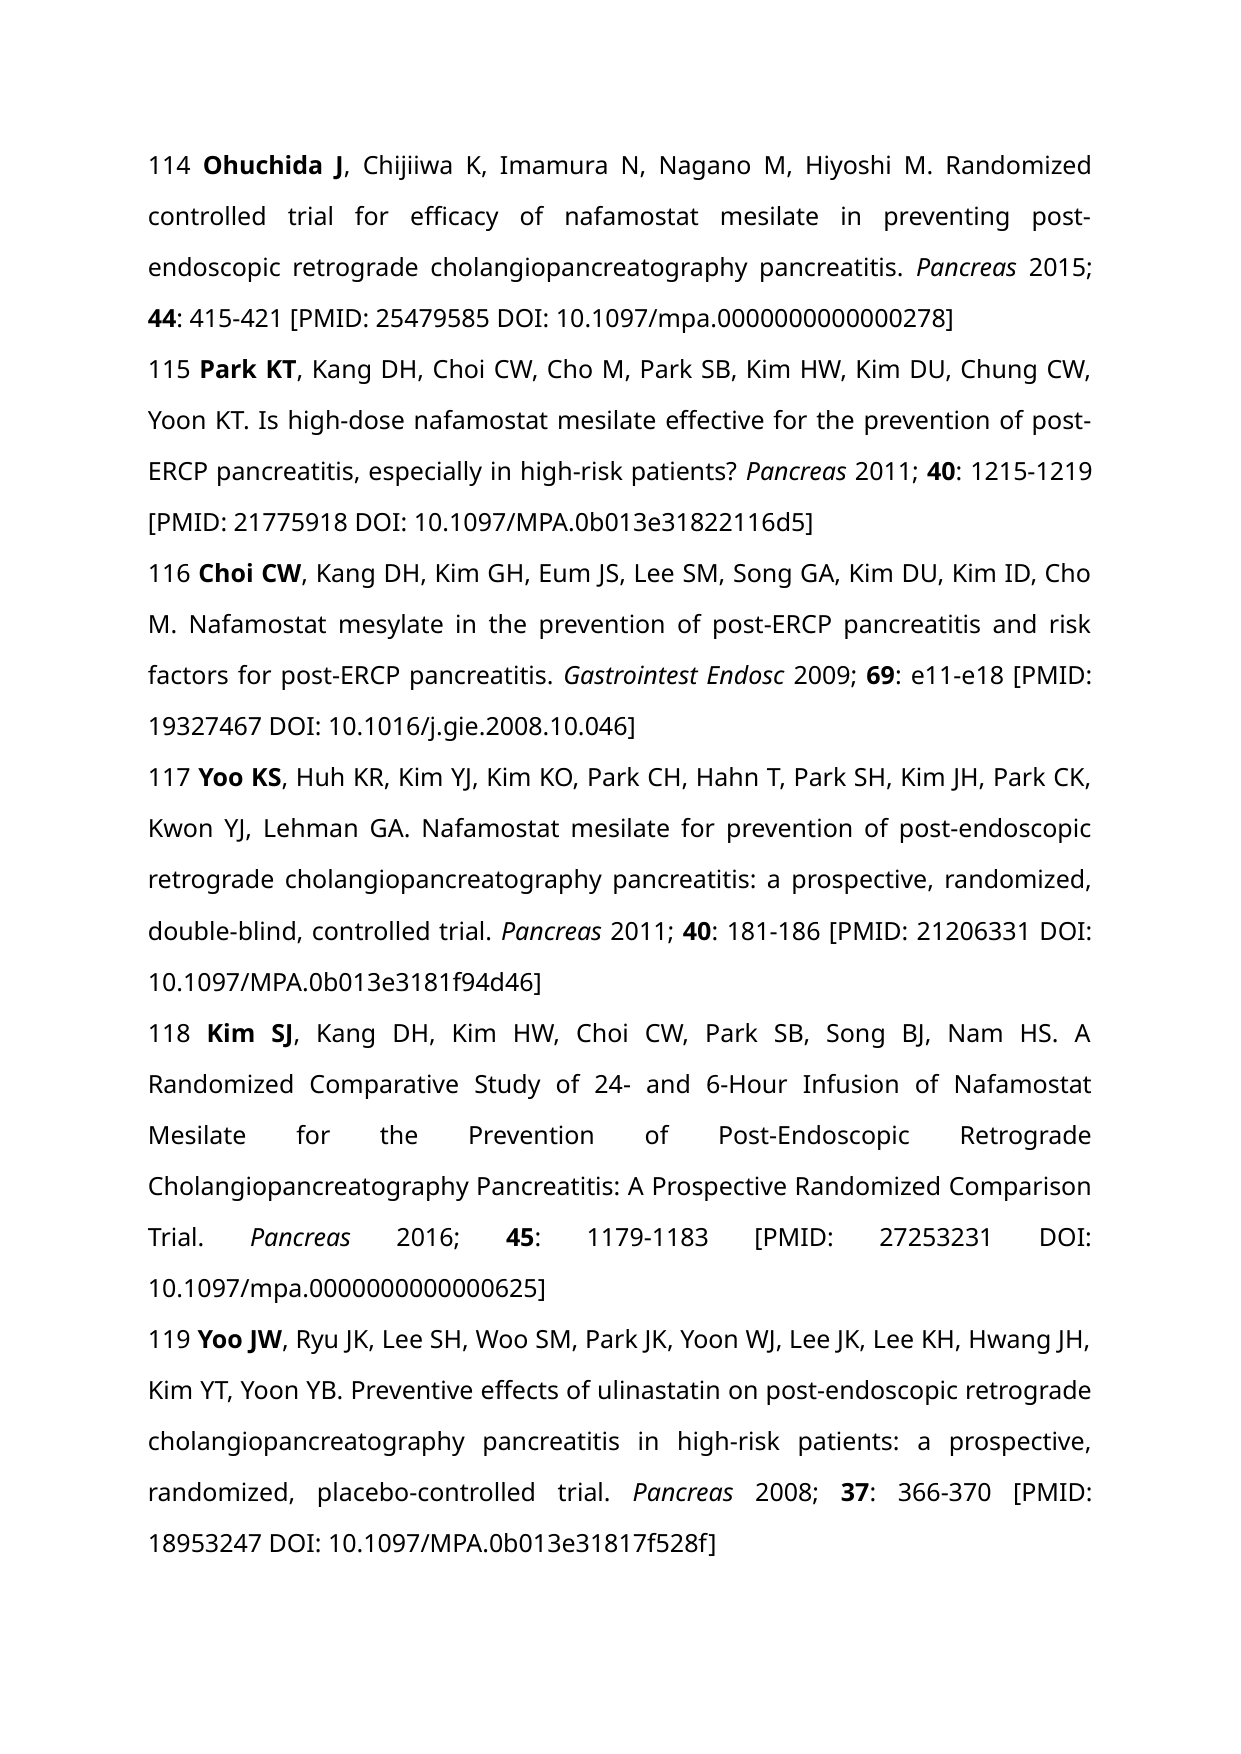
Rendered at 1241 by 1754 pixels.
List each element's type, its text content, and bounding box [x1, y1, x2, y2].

text 117 Yoo KS, Huh KR, Kim YJ, Kim KO, Park CH, Hahn T, Park SH, Kim JH, Park CK, Kwon YJ, Lehman GA. Nafamostat mesilate for prevention of post-endoscopic retrograde cholangiopancreatography pancreatitis: a prospective, randomized, double-blind, controlled trial. Pancreas 2011; 40: 181-186 [PMID: 21206331 DOI: 10.1097/MPA.0b013e3181f94d46] [148, 760, 1093, 998]
text 115 Park KT, Kang DH, Choi CW, Cho M, Park SB, Kim HW, Kim DU, Chung CW, Yoon KT. Is high-dose nafamostat mesilate effective for the prevention of post-ERCP pancreatitis, especially in high-risk patients? Pancreas 2011; 40: 1215-1219 [PMID: 21775918 DOI: 10.1097/MPA.0b013e31822116d5] [148, 352, 1093, 539]
text 119 Yoo JW, Ryu JK, Lee SH, Woo SM, Park JK, Yoon WJ, Lee JK, Lee KH, Hwang JH, Kim YT, Yoon YB. Preventive effects of ulinastatin on post-endoscopic retrograde cholangiopancreatography pancreatitis in high-risk patients: a prospective, randomized, placebo-controlled trial. Pancreas 2008; 37: 366-370 [PMID: 18953247 DOI: 10.1097/MPA.0b013e31817f528f] [148, 1322, 1093, 1560]
text 118 Kim SJ, Kang DH, Kim HW, Choi CW, Park SB, Song BJ, Nam HS. A Randomized Comparative Study of 24- and 6-Hour Infusion of Nafamostat Mesilate for the Prevention of Post-Endoscopic Retrograde Cholangiopancreatography Pancreatitis: A Prospective Randomized Comparison Trial. Pancreas 2016; 45: 1179-1183 [PMID: 27253231 DOI: 10.1097/mpa.0000000000000625] [148, 1015, 1093, 1304]
text 114 Ohuchida J, Chijiiwa K, Imamura N, Nagano M, Hiyoshi M. Randomized controlled trial for efficacy of nafamostat mesilate in preventing post-endoscopic retrograde cholangiopancreatography pancreatitis. Pancreas 2015; 44: 415-421 [PMID: 25479585 DOI: 10.1097/mpa.0000000000000278] [148, 148, 1093, 335]
text 116 Choi CW, Kang DH, Kim GH, Eum JS, Lee SM, Song GA, Kim DU, Kim ID, Cho M. Nafamostat mesylate in the prevention of post-ERCP pancreatitis and risk factors for post-ERCP pancreatitis. Gastrointest Endosc 2009; 69: e11-e18 [PMID: 19327467 DOI: 10.1016/j.gie.2008.10.046] [148, 556, 1093, 743]
